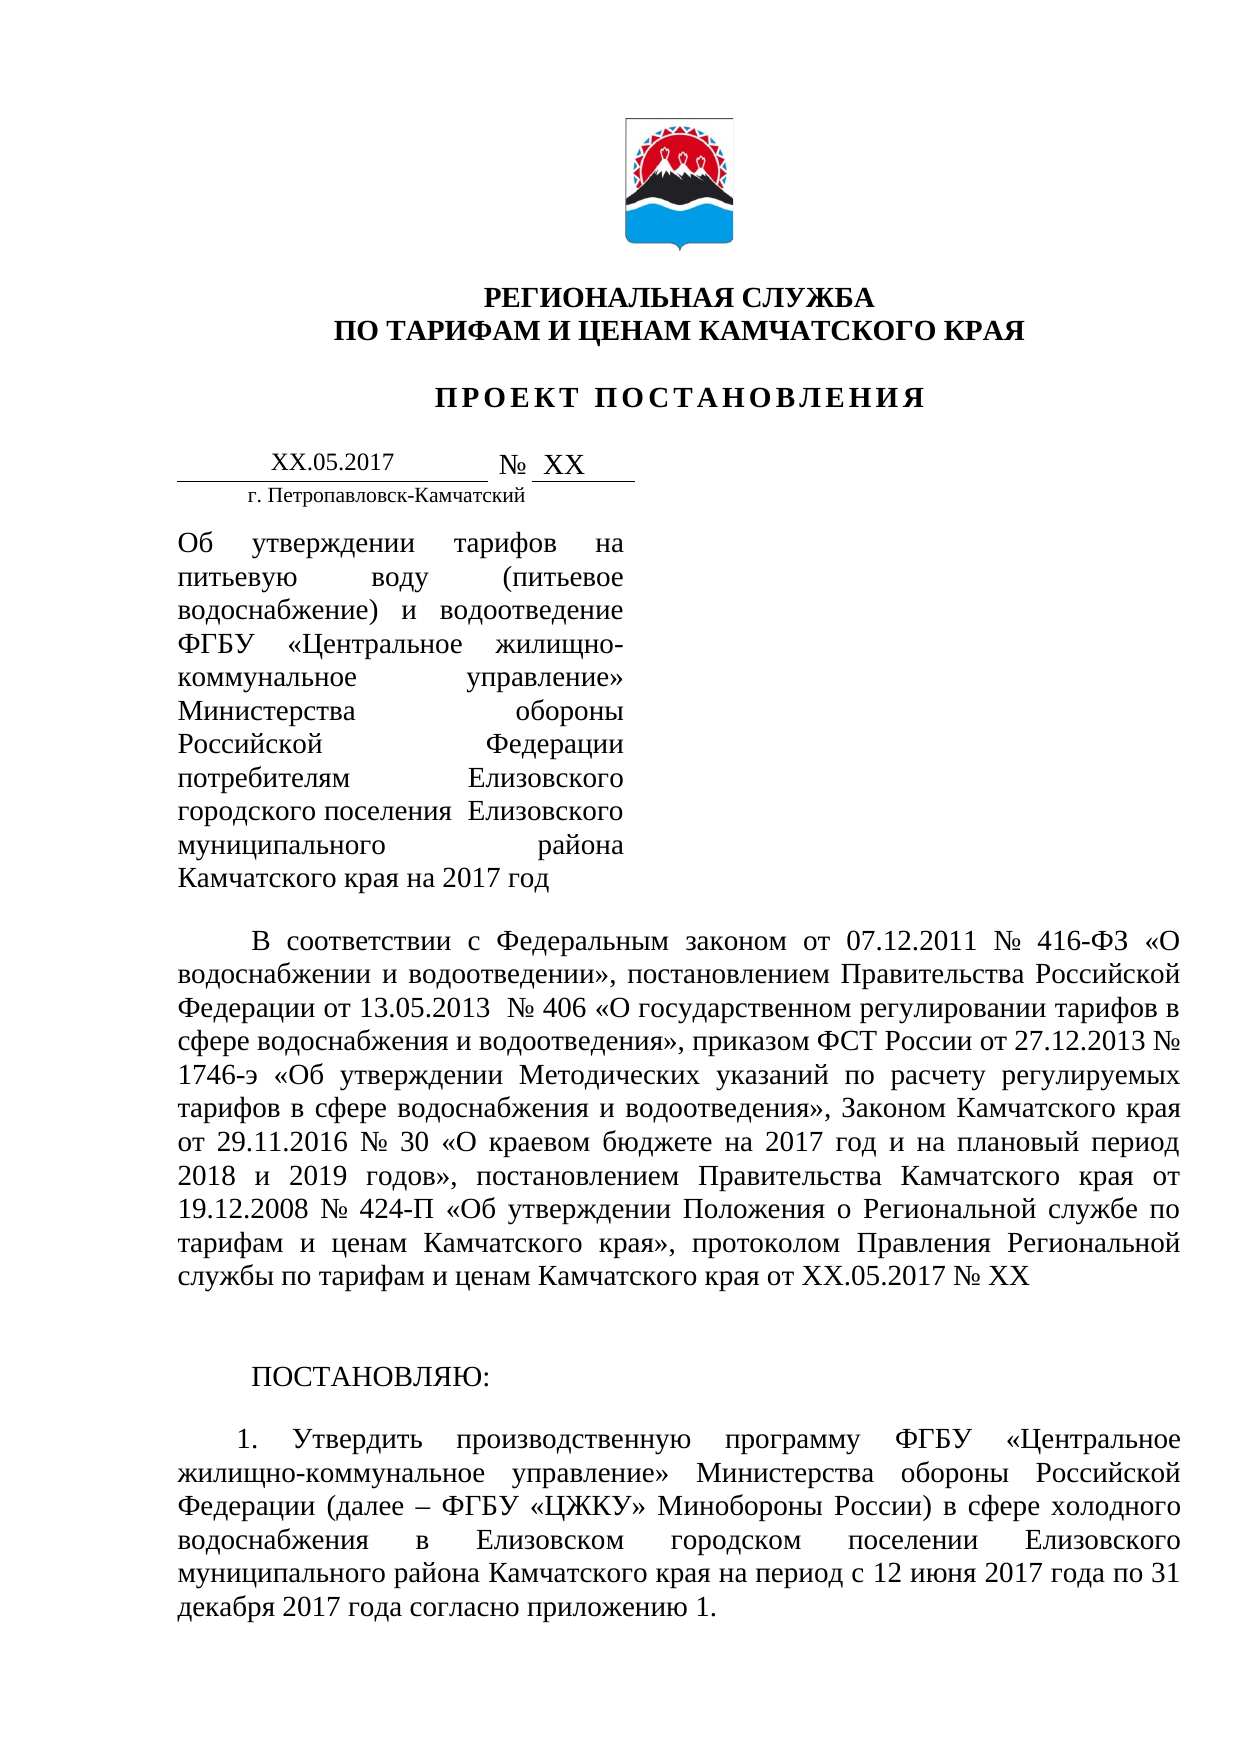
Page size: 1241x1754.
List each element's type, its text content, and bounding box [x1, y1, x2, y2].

text г. Петропавловск-Камчатский [177, 482, 1181, 525]
text ПОСТАНОВЛЯЮ: [177, 1359, 1181, 1392]
text ПРОЕКТ ПОСТАНОВЛЕНИЯ [177, 380, 1181, 414]
text РЕГИОНАЛЬНАЯ СЛУЖБА [177, 280, 1181, 313]
table_header Об утверждении тарифов на питьевую воду (питьевое водоснабжение) и водоотведение ФГБУ «Центральное жилищно-коммунальное управление» Министерства обороны Российской Федерации потребителям Елизовского городского поселения Елизовского муниципального района Камчатского края на 2017 год [166, 525, 635, 894]
table_header ХХ.05.2017 [177, 448, 487, 481]
text В соответствии с Федеральным законом от 07.12.2011 № 416-ФЗ «О водоснабжении и водоотведении», постановлением Правительства Российской Федерации от 13.05.2013 № 406 «О государственном регулировании тарифов в сфере водоснабжения и водоотведения», приказом ФСТ России от 27.12.2013 № 1746-э «Об утверждении Методических указаний по расчету регулируемых тарифов в сфере водоснабжения и водоотведения», Законом Камчатского края от 29.11.2016 № 30 «О краевом бюджете на 2017 год и на плановый период 2018 и 2019 годов», постановлением Правительства Камчатского края от 19.12.2008 № 424-П «Об утверждении Положения о Региональной службе по тарифам и ценам Камчатского края», протоколом Правления Региональной службы по тарифам и ценам Камчатского края от ХХ.05.2017 № ХХ [177, 923, 1181, 1292]
text ПО ТАРИФАМ И ЦЕНАМ КАМЧАТСКОГО КРАЯ [177, 313, 1181, 347]
text 1. Утвердить производственную программу ФГБУ «Центральное жилищно-коммунальное управление» Министерства обороны Российской Федерации (далее – ФГБУ «ЦЖКУ» Минобороны России) в сфере холодного водоснабжения в Елизовском городском поселении Елизовского муниципального района Камчатского края на период с 12 июня 2017 года по 31 декабря 2017 года согласно приложению 1. [177, 1421, 1181, 1622]
picture [625, 118, 734, 251]
table_header № [488, 448, 532, 481]
table_header ХХ [532, 448, 635, 481]
